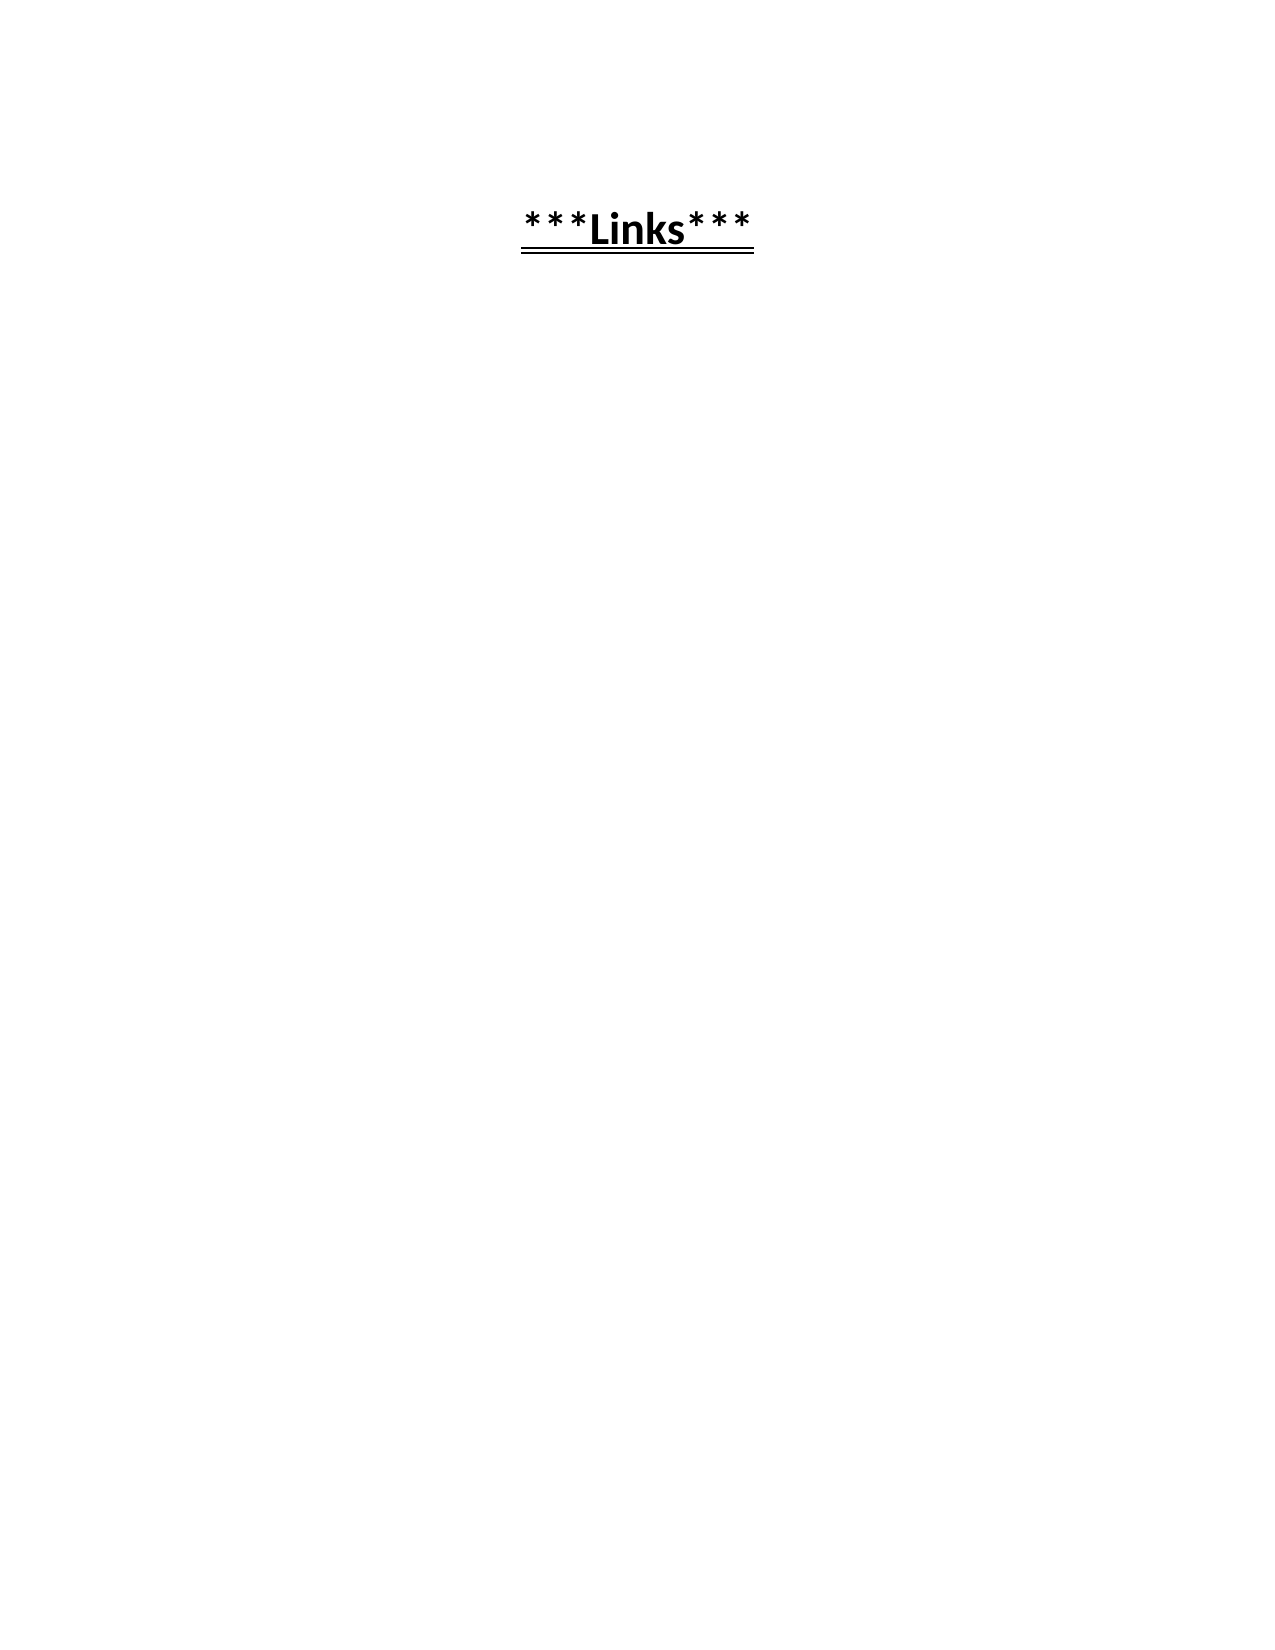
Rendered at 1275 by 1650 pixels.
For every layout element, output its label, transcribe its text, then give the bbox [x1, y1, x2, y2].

subtitle ***Links*** [150, 200, 1125, 256]
